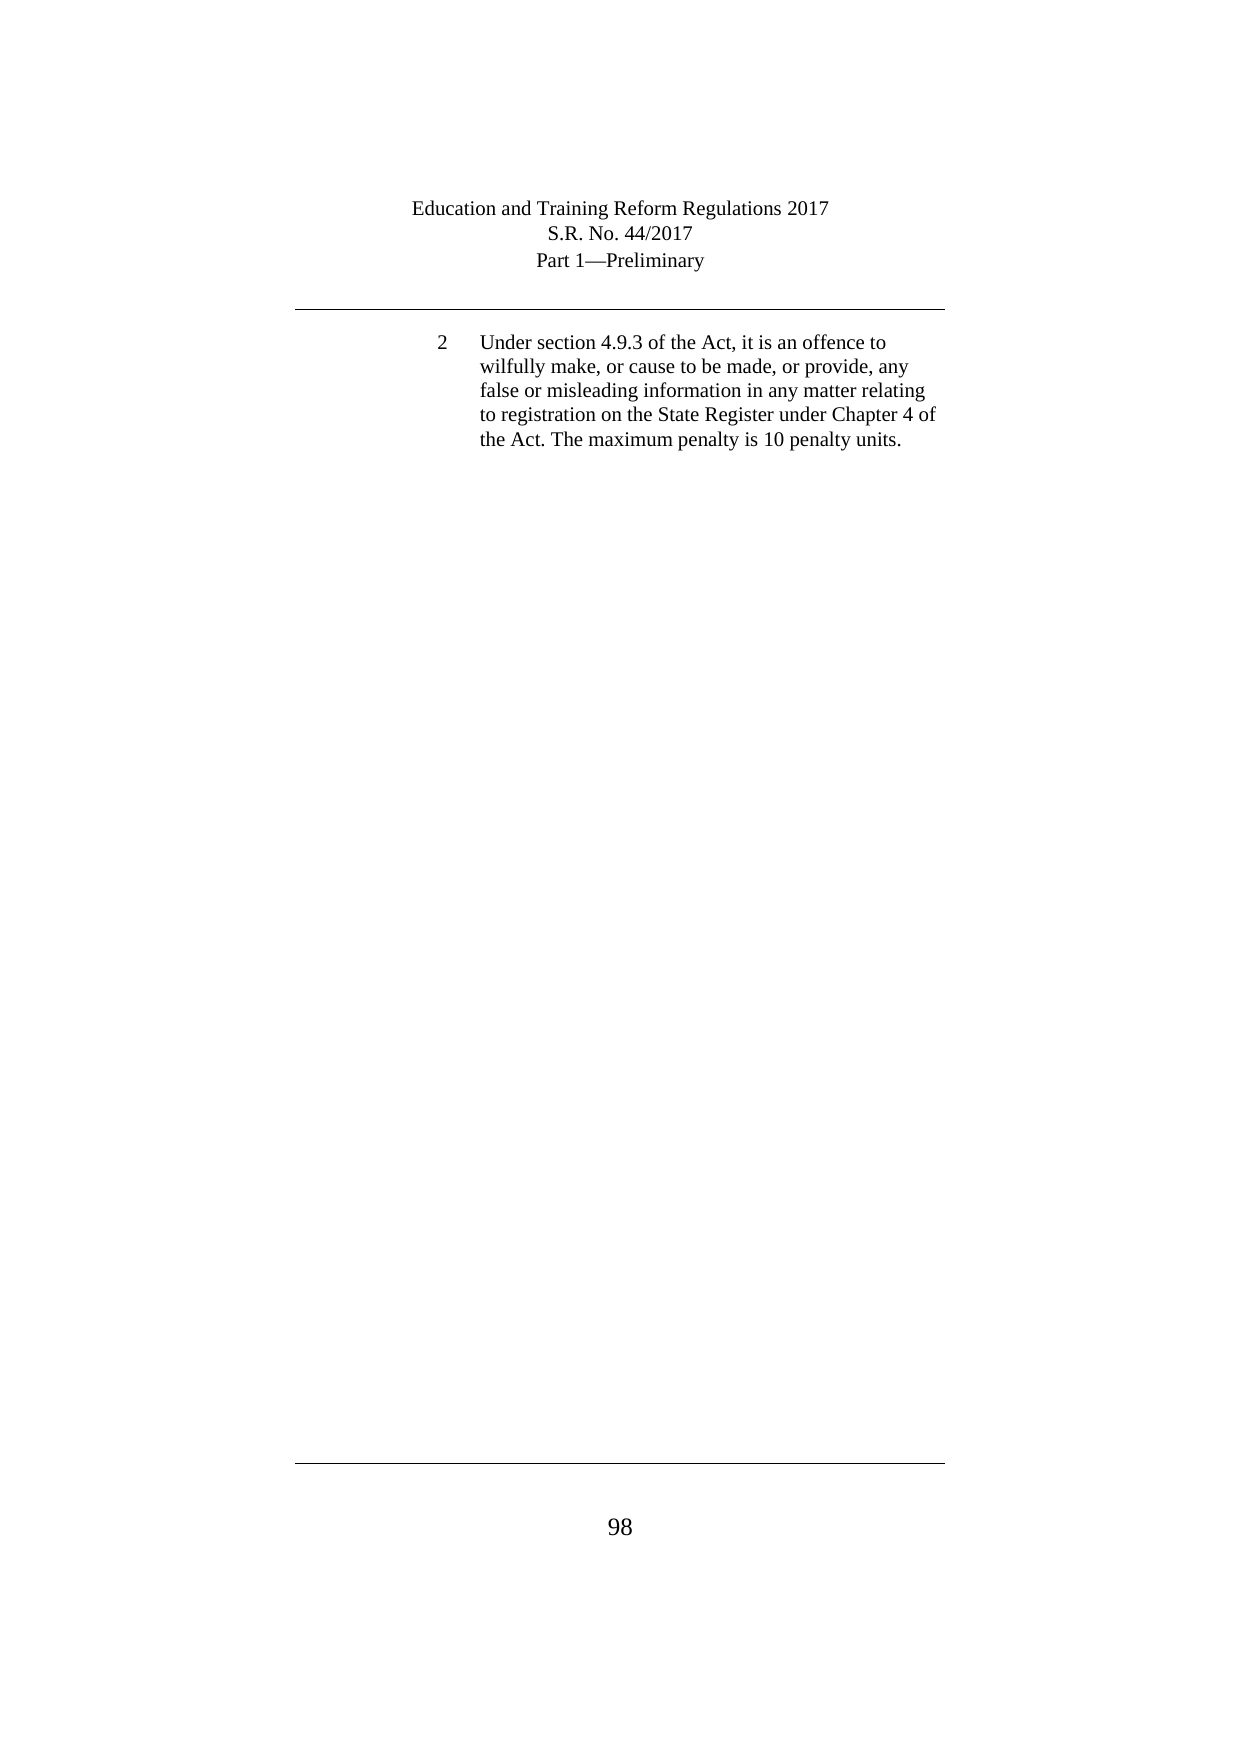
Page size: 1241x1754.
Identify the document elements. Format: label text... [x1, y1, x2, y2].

text 2 Under section 4.9.3 of the Act, it is an offence to wilfully make, or cause to be made, or provide, any false or misleading information in any matter relating to registration on the State Register under Chapter 4 of the Act. The maximum penalty is 10 penalty units. [437, 330, 945, 451]
